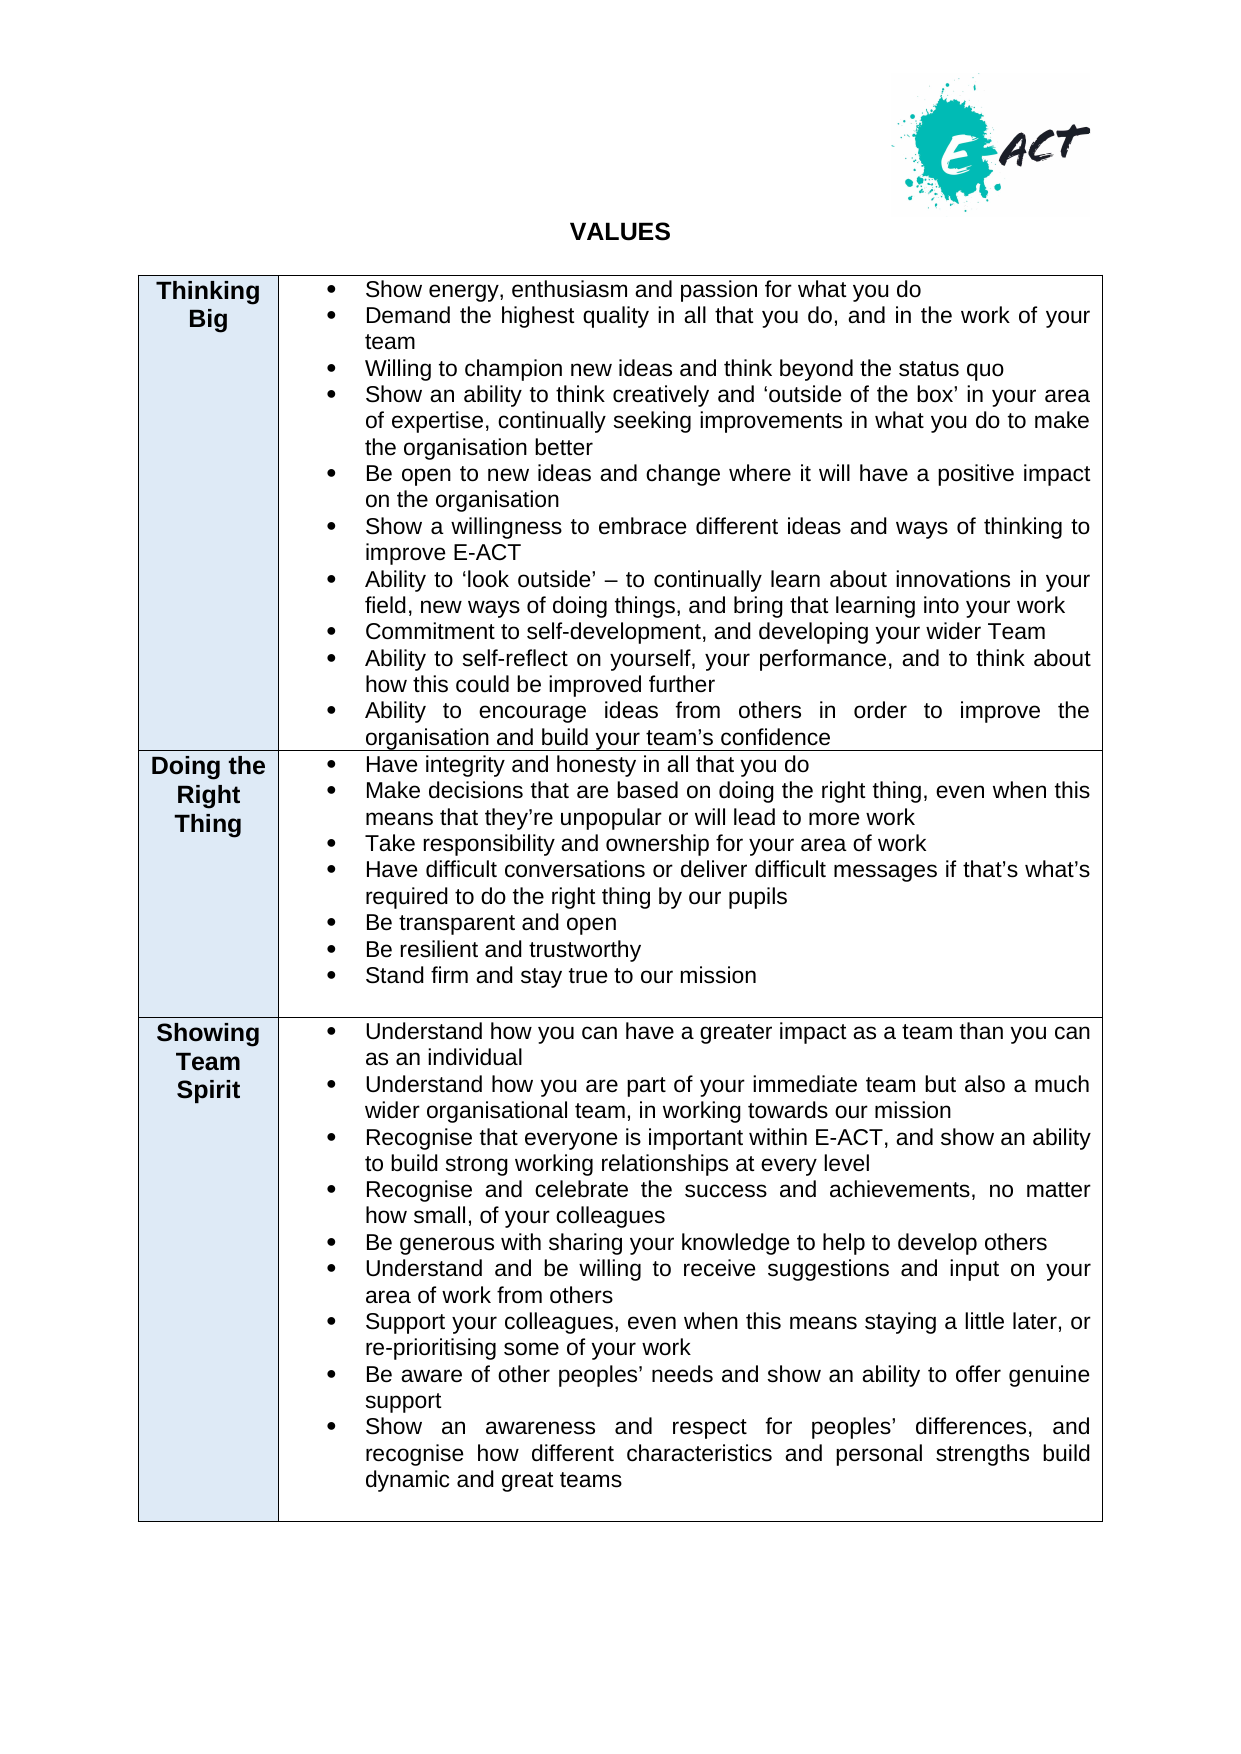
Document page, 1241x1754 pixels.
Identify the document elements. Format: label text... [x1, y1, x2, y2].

table_header Show energy, enthusiasm and passion for what you do Demand the highest quality in all that you do, and in the work of your team Willing to champion new ideas and think beyond the status quo Show an ability to think creatively and ‘outside of the box’ in your area of expertise, continually seeking improvements in what you do to make the organisation better Be open to new ideas and change where it will have a positive impact on the organisation Show a willingness to embrace different ideas and ways of thinking to improve E-ACT Ability to ‘look outside’ – to continually learn about innovations in your field, new ways of doing things, and bring that learning into your work Commitment to self-development, and developing your wider Team Ability to self-reflect on yourself, your performance, and to think about how this could be improved further Ability to encourage ideas from others in order to improve the organisation and build your team’s confidence [279, 276, 1102, 750]
table_header Thinking Big [139, 276, 278, 750]
table_cell Doing the Right Thing [139, 751, 278, 1017]
table_cell Understand how you can have a greater impact as a team than you can as an individual Understand how you are part of your immediate team but also a much wider organisational team, in working towards our mission Recognise that everyone is important within E-ACT, and show an ability to build strong working relationships at every level Recognise and celebrate the success and achievements, no matter how small, of your colleagues Be generous with sharing your knowledge to help to develop others Understand and be willing to receive suggestions and input on your area of work from others Support your colleagues, even when this means staying a little later, or re-prioritising some of your work Be aware of other peoples’ needs and show an ability to offer genuine support Show an awareness and respect for peoples’ differences, and recognise how different characteristics and personal strengths build dynamic and great teams [279, 1018, 1102, 1521]
picture [891, 73, 1091, 217]
table_cell Showing Team Spirit [139, 1018, 278, 1521]
text VALUES [150, 217, 1090, 246]
table_cell Have integrity and honesty in all that you do Make decisions that are based on doing the right thing, even when this means that they’re unpopular or will lead to more work Take responsibility and ownership for your area of work Have difficult conversations or deliver difficult messages if that’s what’s required to do the right thing by our pupils Be transparent and open Be resilient and trustworthy Stand firm and stay true to our mission [279, 751, 1102, 1017]
